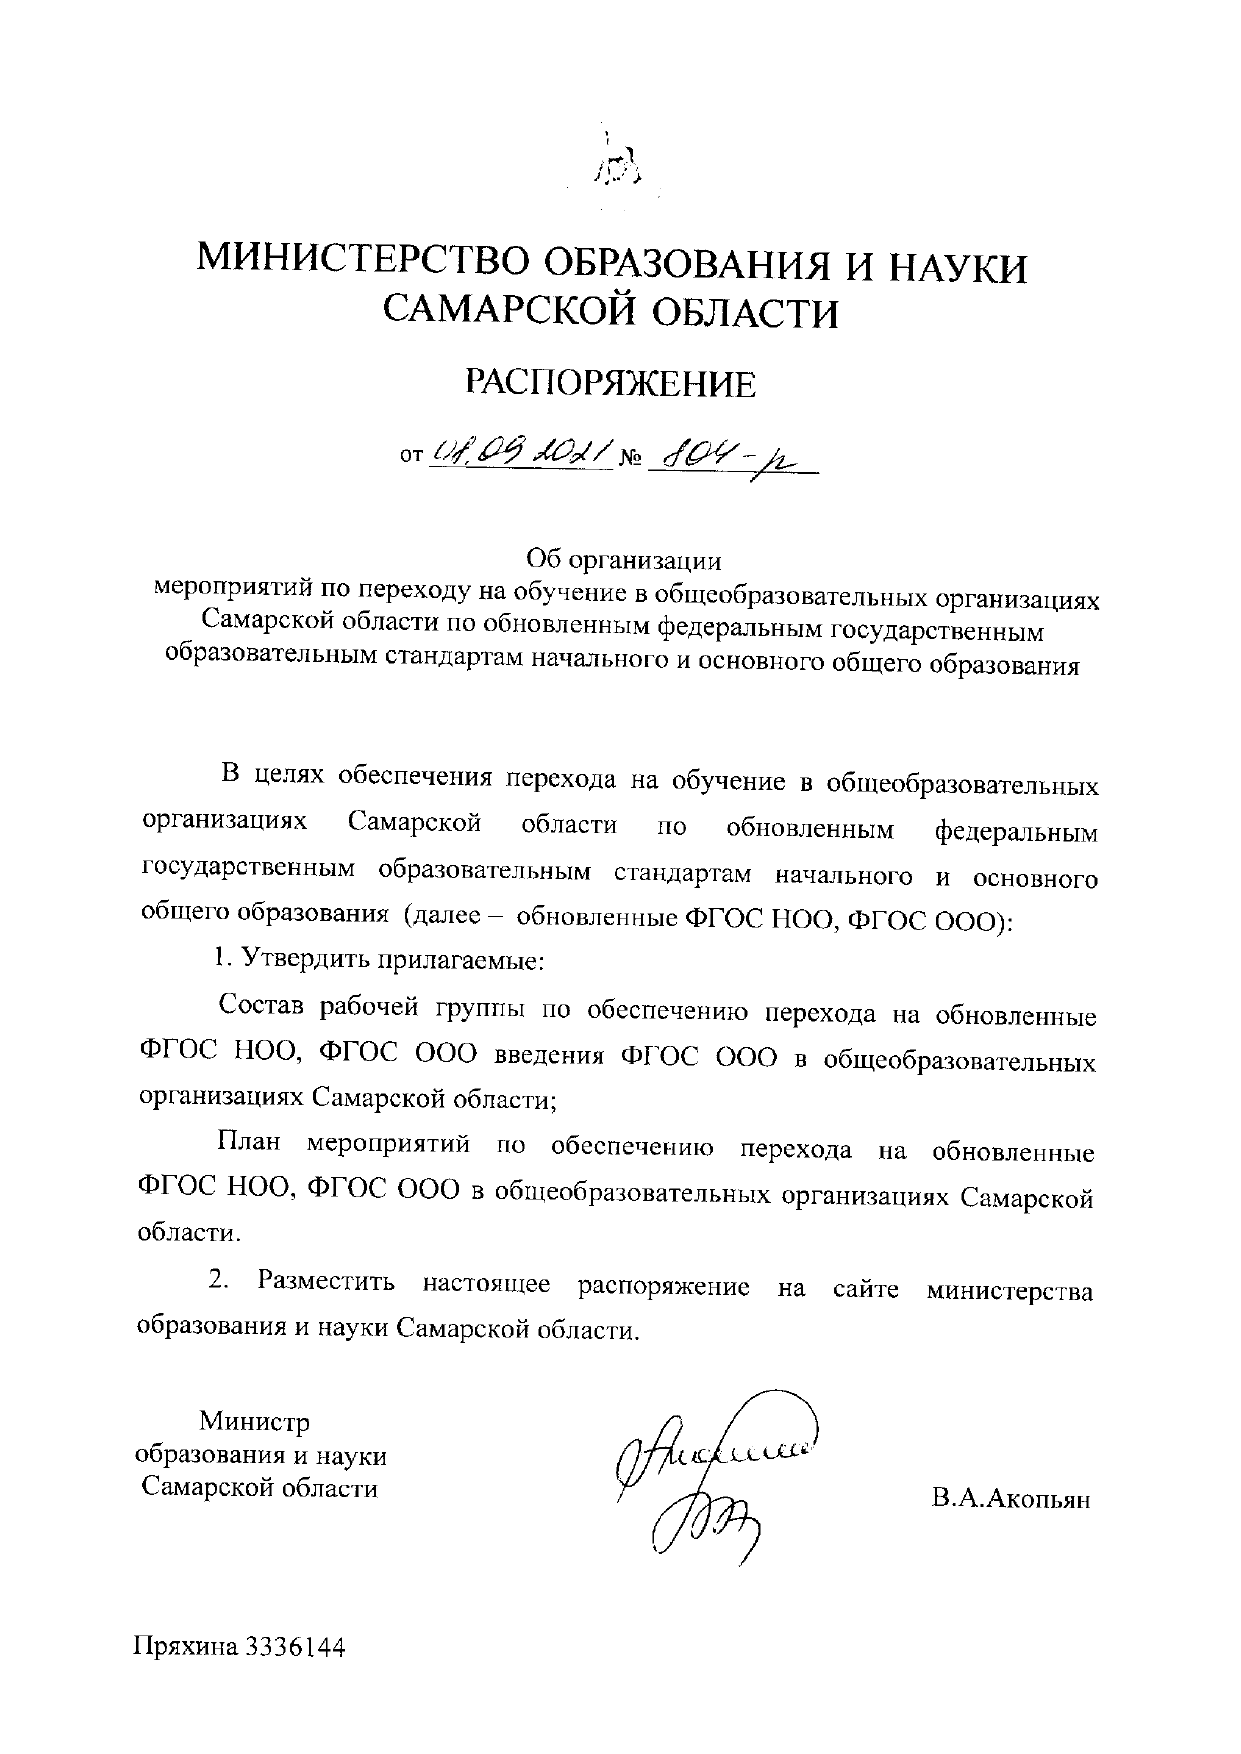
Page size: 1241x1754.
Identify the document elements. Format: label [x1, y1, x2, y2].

picture [133, 122, 1100, 1660]
